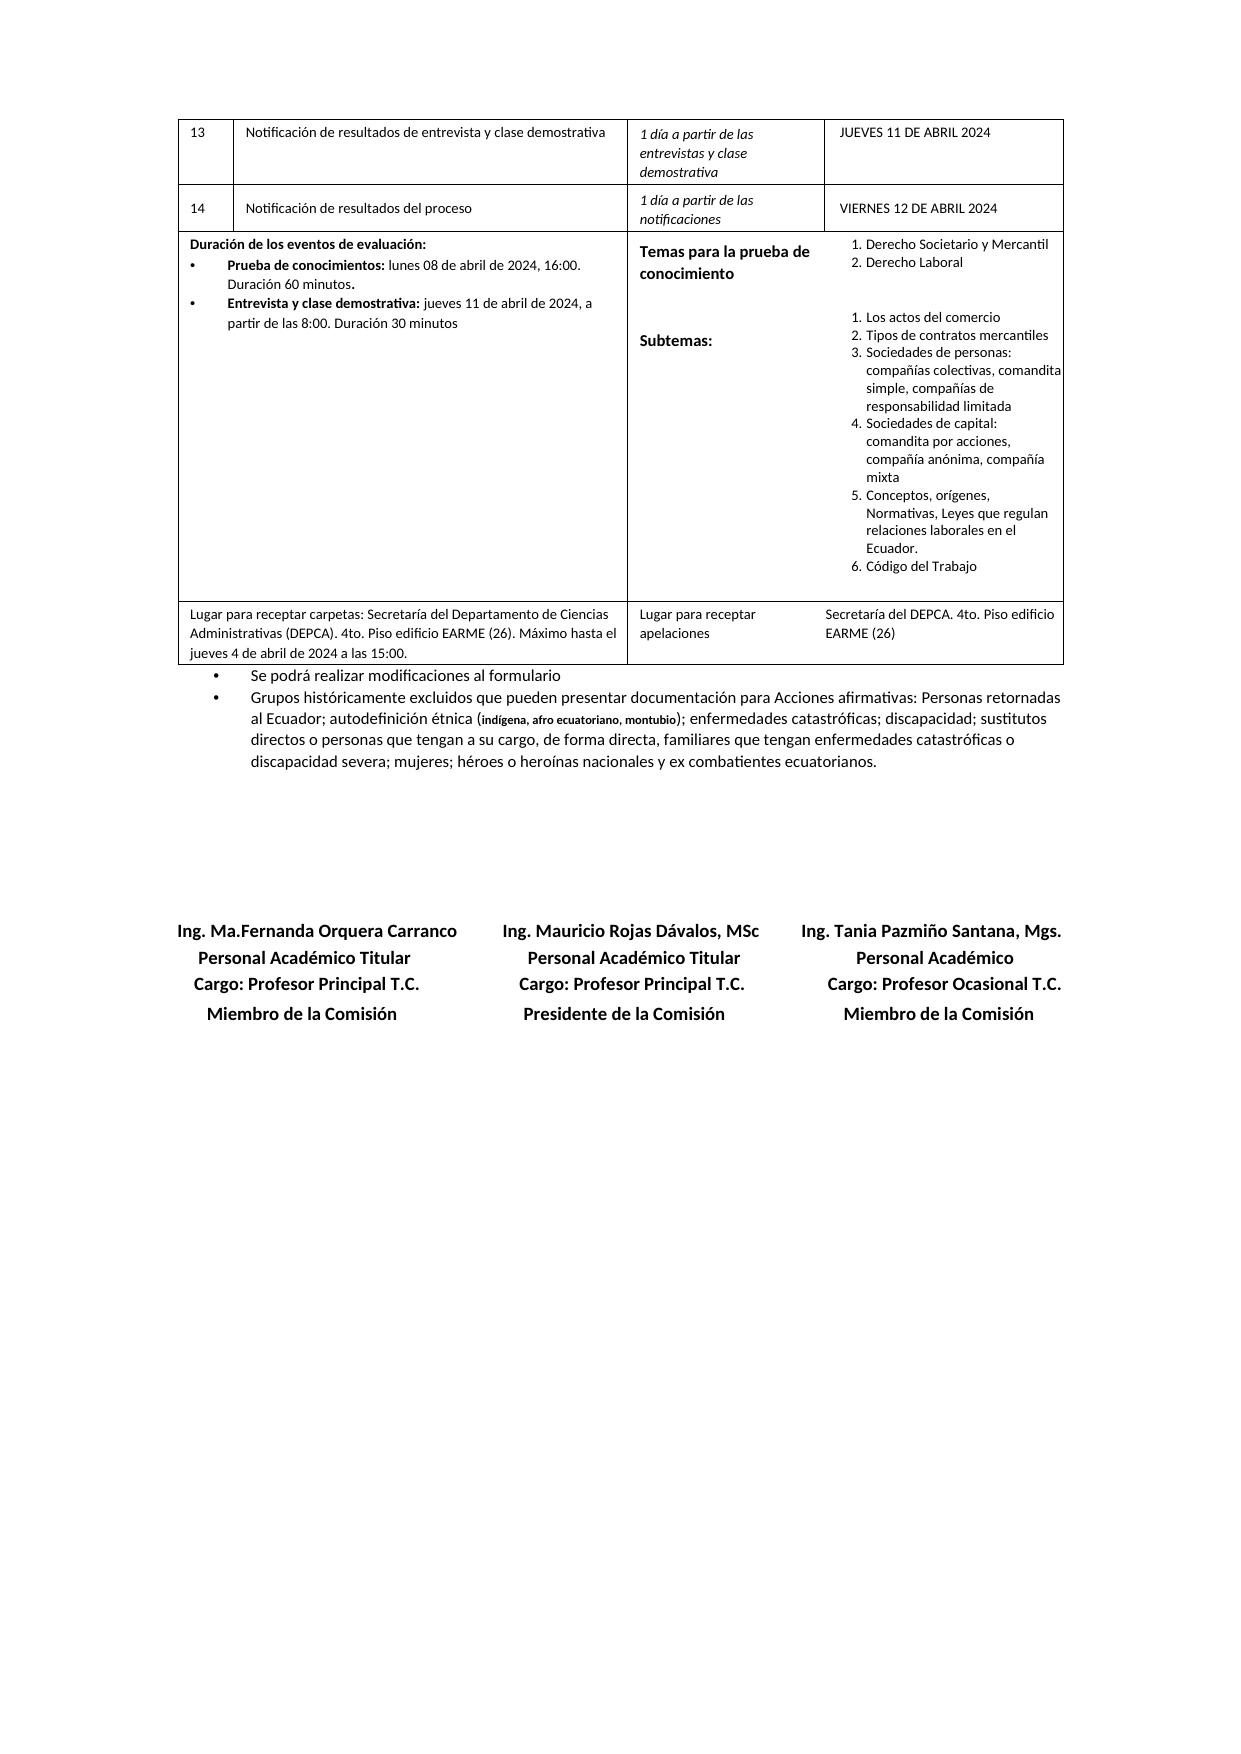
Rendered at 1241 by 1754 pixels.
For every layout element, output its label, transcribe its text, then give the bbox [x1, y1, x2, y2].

table_cell 1 día a partir de las entrevistas y clase demostrativa [628, 120, 824, 184]
table_cell Notificación de resultados de entrevista y clase demostrativa [234, 120, 627, 184]
list Grupos históricamente excluidos que pueden presentar documentación para Acciones afirmativas: Personas retornadas al Ecuador; autodefinición étnica (indígena, afro ecuatoriano, montubio); enfermedades catastróficas; discapacidad; sustitutos directos o personas que tengan a su cargo, de forma directa, familiares que tengan enfermedades catastróficas o discapacidad severa; mujeres; héroes o heroínas nacionales y ex combatientes ecuatorianos. [213, 687, 1063, 771]
table_cell Secretaría del DEPCA. 4to. Piso edificio EARME (26) [825, 602, 1063, 664]
text Miembro de la Comisión Presidente de la Comisión Miembro de la Comisión [177, 1002, 1063, 1025]
table_cell 14 [179, 185, 233, 231]
text Cargo: Profesor Principal T.C. Cargo: Profesor Principal T.C. Cargo: Profesor Ocasional T.C. [177, 972, 1063, 995]
table_cell Notificación de resultados del proceso [234, 185, 627, 231]
table_cell VIERNES 12 DE ABRIL 2024 [825, 185, 1063, 231]
text Personal Académico Titular Personal Académico Titular Personal Académico [177, 946, 1063, 969]
list Se podrá realizar modificaciones al formulario [213, 665, 1063, 686]
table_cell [825, 120, 1063, 184]
table_cell Lugar para receptar apelaciones [628, 602, 825, 664]
table_cell Duración de los eventos de evaluación: Prueba de conocimientos: lunes 08 de abril de 2024, 16:00. Duración 60 minutos. Entrevista y clase demostrativa: jueves 11 de abril de 2024, a partir de las 8:00. Duración 30 minutos [179, 232, 627, 601]
table_cell Lugar para receptar carpetas: Secretaría del Departamento de Ciencias Administrativas (DEPCA). 4to. Piso edificio EARME (26). Máximo hasta el jueves 4 de abril de 2024 a las 15:00. [179, 602, 627, 664]
table_cell Temas para la prueba de conocimiento Subtemas: [628, 232, 825, 601]
table_cell Derecho Societario y Mercantil Derecho Laboral Los actos del comercio Tipos de contratos mercantiles Sociedades de personas: compañías colectivas, comandita simple, compañías de responsabilidad limitada Sociedades de capital: comandita por acciones, compañía anónima, compañía mixta Conceptos, orígenes, Normativas, Leyes que regulan relaciones laborales en el Ecuador. Código del Trabajo [825, 232, 1063, 601]
table_cell 13 [179, 120, 233, 184]
table_cell 1 día a partir de las notificaciones [628, 185, 824, 231]
text Ing. Ma.Fernanda Orquera Carranco Ing. Mauricio Rojas Dávalos, MSc Ing. Tania Pazmiño Santana, Mgs. [177, 919, 1063, 942]
